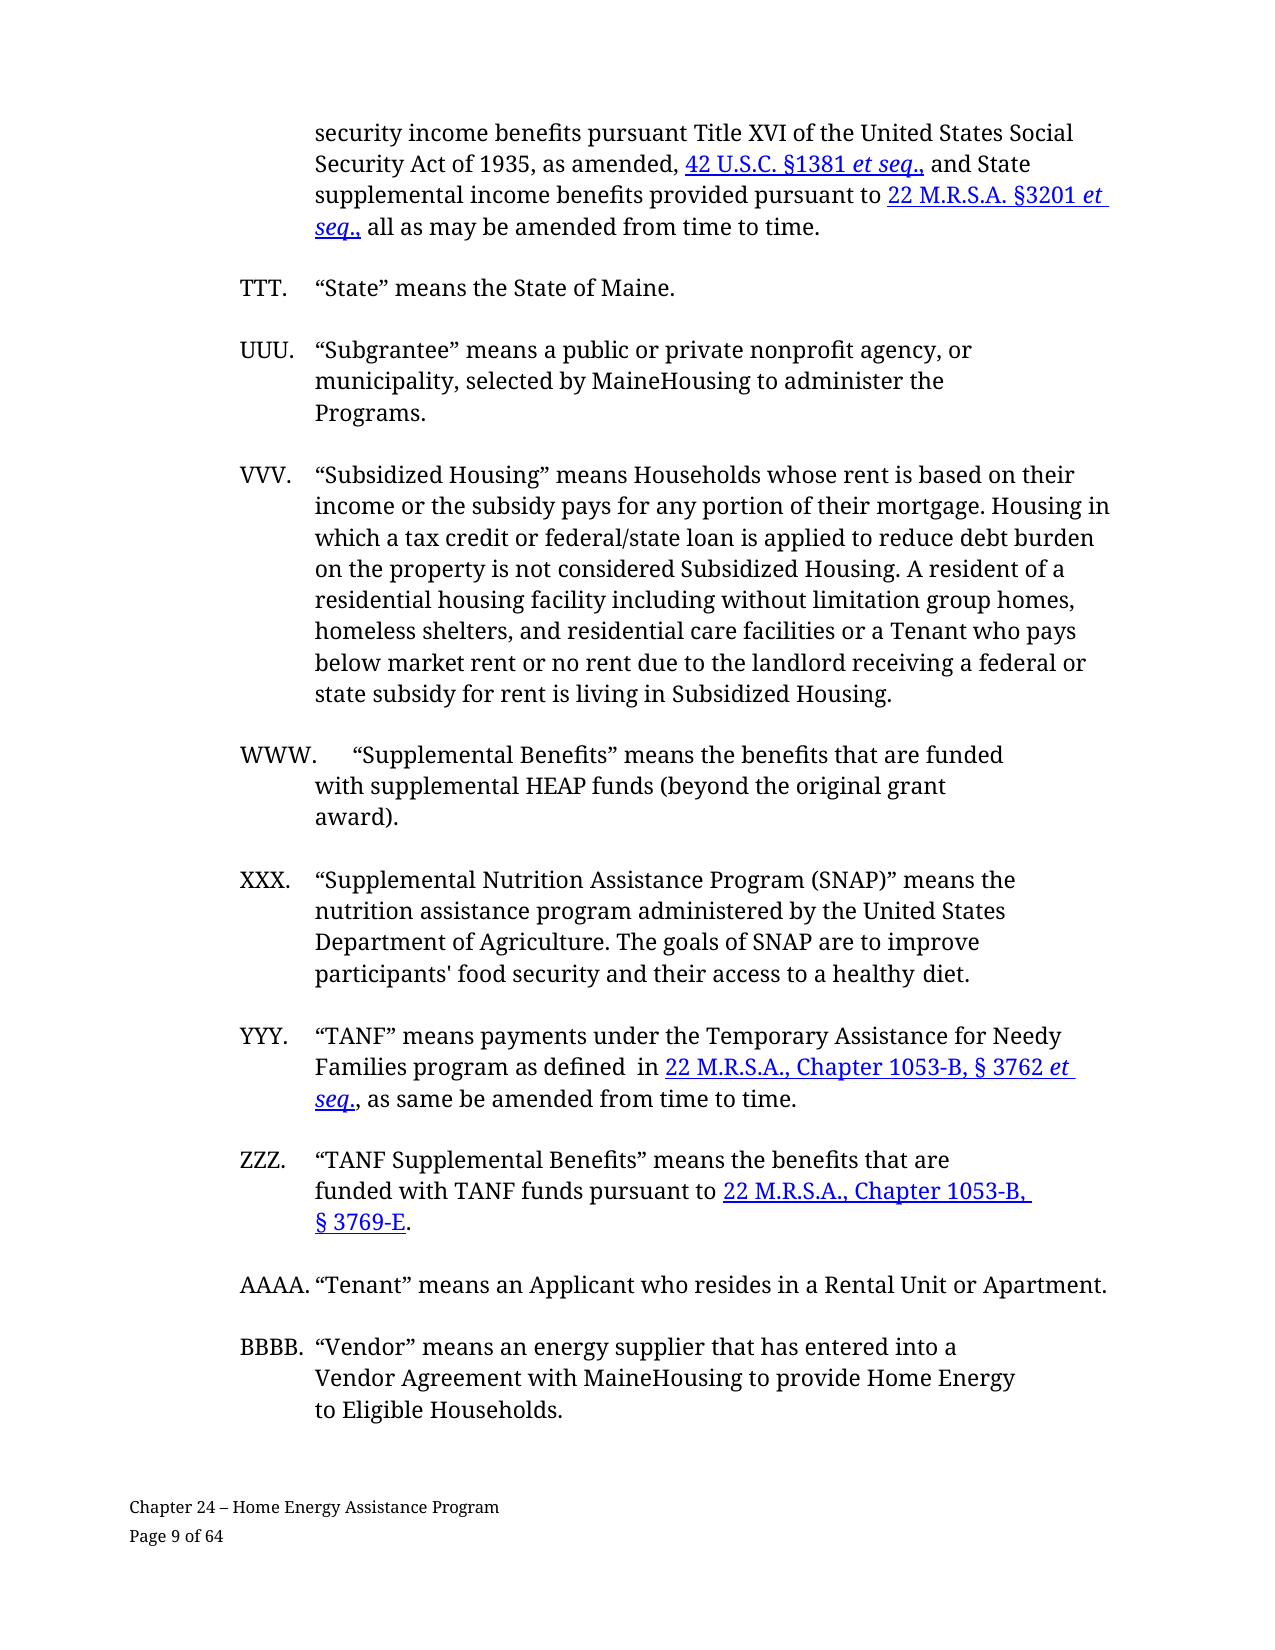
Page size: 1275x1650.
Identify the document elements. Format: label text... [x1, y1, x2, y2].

text UUU. “Subgrantee” means a public or private nonprofit agency, or municipality, selected by MaineHousing to administer the Programs. [239, 334, 1015, 428]
text WWW. “Supplemental Benefits” means the benefits that are funded with supplemental HEAP funds (beyond the original grant award). [239, 739, 1024, 832]
text BBBB. “Vendor” means an energy supplier that has entered into a Vendor Agreement with MaineHousing to provide Home Energy to Eligible Households. [239, 1331, 1027, 1425]
text YYY. “TANF” means payments under the Temporary Assistance for Needy Families program as defined in 22 M.R.S.A., Chapter 1053-B, § 3762 et seq., as same be amended from time to time. [239, 1020, 1106, 1114]
text XXX. “Supplemental Nutrition Assistance Program (SNAP)” means the nutrition assistance program administered by the United States Department of Agriculture. The goals of SNAP are to improve participants' food security and their access to a healthy diet. [239, 864, 1099, 989]
text AAAA. “Tenant” means an Applicant who resides in a Rental Unit or Apartment. [239, 1268, 1223, 1300]
text VVV. “Subsidized Housing” means Households whose rent is based on their income or the subsidy pays for any portion of their mortgage. Housing in which a tax credit or federal/state loan is applied to reduce debt burden on the property is not considered Subsidized Housing. A resident of a residential housing facility including without limitation group homes, homeless shelters, and residential care facilities or a Tenant who pays below market rent or no rent due to the landlord receiving a federal or state subsidy for rent is living in Subsidized Housing. [239, 459, 1124, 709]
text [239, 117, 1132, 242]
text TTT. “State” means the State of Maine. [239, 271, 1223, 303]
text ZZZ. “TANF Supplemental Benefits” means the benefits that are funded with TANF funds pursuant to 22 M.R.S.A., Chapter 1053-B, § 3769-E. [239, 1143, 1034, 1237]
